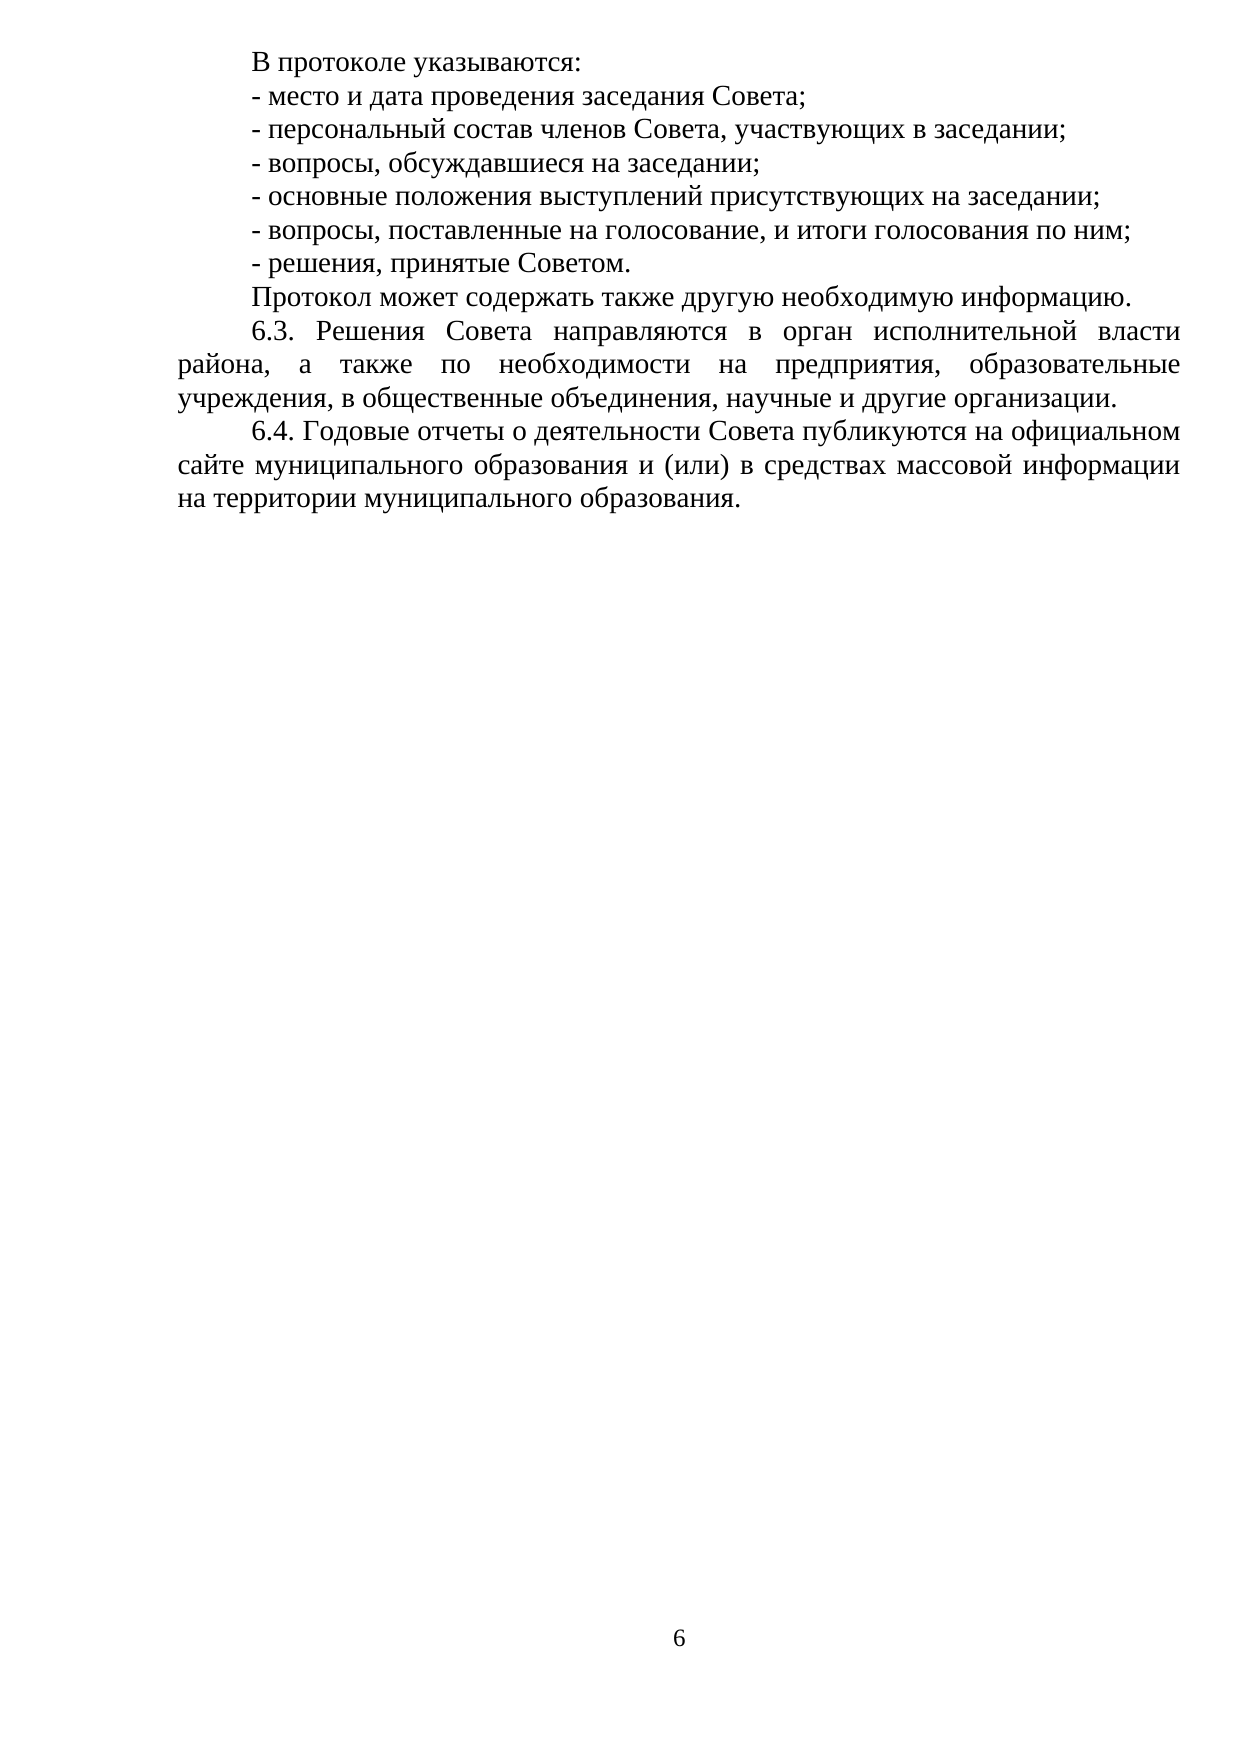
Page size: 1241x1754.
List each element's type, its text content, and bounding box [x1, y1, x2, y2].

text - решения, принятые Советом. [177, 246, 1181, 279]
text - персональный состав членов Совета, участвующих в заседании; [177, 111, 1181, 145]
text - вопросы, обсуждавшиеся на заседании; [177, 145, 1181, 178]
text - основные положения выступлений присутствующих на заседании; [177, 178, 1181, 212]
text 6.3. Решения Совета направляются в орган исполнительной власти района, а также по необходимости на предприятия, образовательные учреждения, в общественные объединения, научные и другие организации. [177, 313, 1181, 413]
text 6.4. Годовые отчеты о деятельности Совета публикуются на официальном сайте муниципального образования и (или) в средствах массовой информации на территории муниципального образования. [177, 413, 1181, 514]
text - вопросы, поставленные на голосование, и итоги голосования по ним; [177, 212, 1181, 246]
text Протокол может содержать также другую необходимую информацию. [177, 279, 1181, 313]
text - место и дата проведения заседания Совета; [177, 78, 1181, 111]
text В протоколе указываются: [177, 44, 1181, 78]
